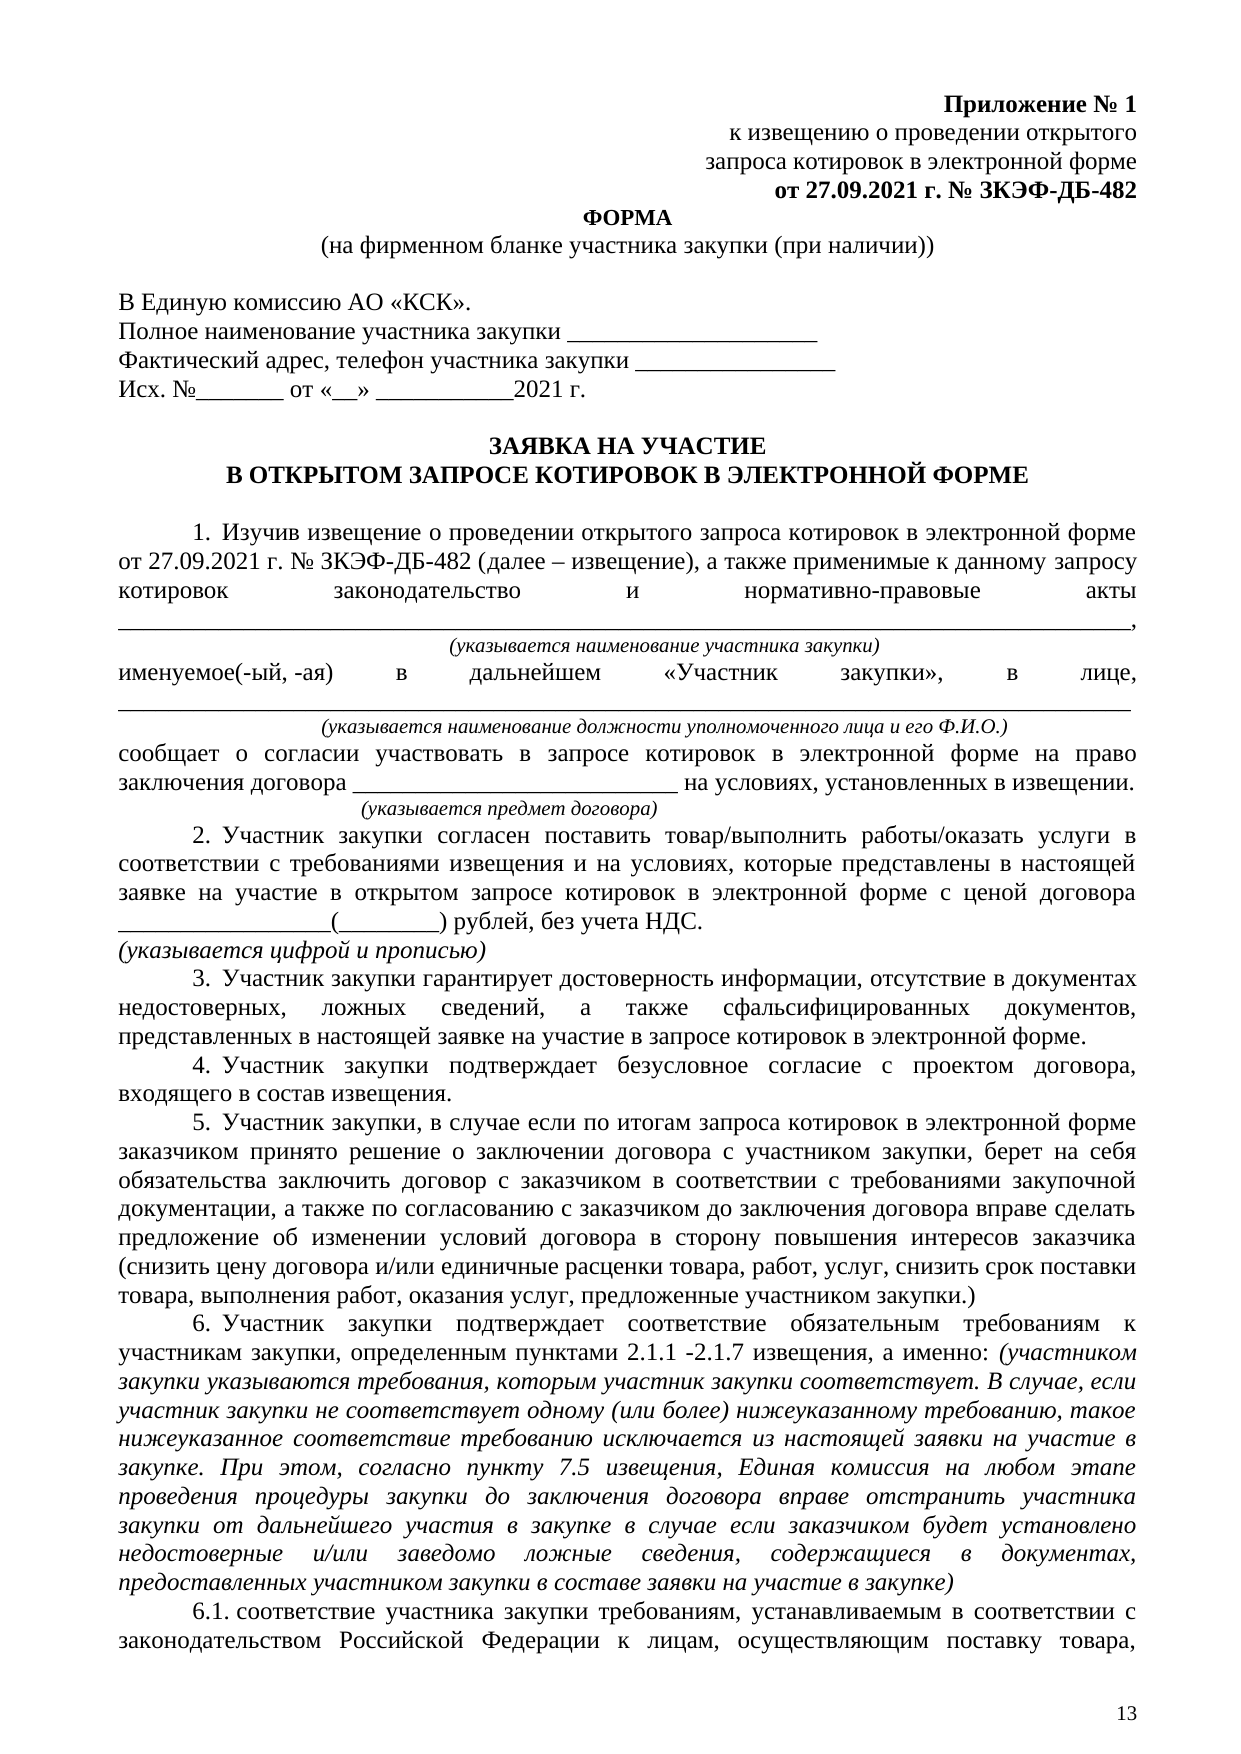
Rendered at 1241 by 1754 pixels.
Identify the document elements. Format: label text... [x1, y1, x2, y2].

text именуемое(-ый, -ая) в дальнейшем «Участник закупки», в лице, _________________________________________________________________________________ [118, 657, 1137, 714]
text В Единую комиссию АО «КСК». [118, 287, 1137, 316]
text Приложение № 1 [118, 89, 1137, 117]
text ЗАЯВКА НА УЧАСТИЕ [118, 431, 1137, 460]
text (указывается цифрой и прописью) [118, 935, 1137, 963]
text (указывается наименование должности уполномоченного лица и его Ф.И.О.) [118, 714, 1137, 738]
list Участник закупки подтверждает безусловное согласие с проектом договора, входящего в состав извещения. [118, 1050, 1137, 1107]
text Полное наименование участника закупки ____________________ [118, 316, 1137, 345]
list Участник закупки, в случае если по итогам запроса котировок в электронной форме заказчиком принято решение о заключении договора с участником закупки, берет на себя обязательства заключить договор с заказчиком в соответствии с требованиями закупочной документации, а также по согласованию с заказчиком до заключения договора вправе сделать предложение об изменении условий договора в сторону повышения интересов заказчика (снизить цену договора и/или единичные расценки товара, работ, услуг, снизить срок поставки товара, выполнения работ, оказания услуг, предложенные участником закупки.) [118, 1107, 1137, 1308]
text к извещению о проведении открытого запроса котировок в электронной форме [620, 117, 1137, 175]
text (указывается предмет договора) [118, 796, 1137, 820]
text ФОРМА [118, 204, 1137, 230]
text Фактический адрес, телефон участника закупки ________________ [118, 345, 1133, 374]
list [118, 1596, 1137, 1653]
list Участник закупки согласен поставить товар/выполнить работы/оказать услуги в соответствии с требованиями извещения и на условиях, которые представлены в настоящей заявке на участие в открытом запросе котировок в электронной форме с ценой договора _________________(________) рублей, без учета НДС. [118, 820, 1137, 935]
text сообщает о согласии участвовать в запросе котировок в электронной форме на право заключения договора __________________________ на условиях, установленных в извещении. [118, 738, 1137, 796]
text от 27.09.2021 г. № ЗКЭФ-ДБ-482 [118, 175, 1137, 204]
list Изучив извещение о проведении открытого запроса котировок в электронной форме от 27.09.2021 г. № ЗКЭФ-ДБ-482 (далее – извещение), а также применимые к данному запросу котировок законодательство и нормативно-правовые акты _________________________________________________________________________________, [118, 517, 1137, 632]
text Исх. №_______ от «__» ___________2021 г. [118, 374, 1137, 402]
text (на фирменном бланке участника закупки (при наличии)) [118, 230, 1137, 259]
list Участник закупки гарантирует достоверность информации, отсутствие в документах недостоверных, ложных сведений, а также сфальсифицированных документов, представленных в настоящей заявке на участие в запросе котировок в электронной форме. [118, 963, 1137, 1050]
list Участник закупки подтверждает соответствие обязательным требованиям к участникам закупки, определенным пунктами 2.1.1 -2.1.7 извещения, а именно: (участником закупки указываются требования, которым участник закупки соответствует. В случае, если участник закупки не соответствует одному (или более) нижеуказанному требованию, такое нижеуказанное соответствие требованию исключается из настоящей заявки на участие в закупке. При этом, согласно пункту 7.5 извещения, Единая комиссия на любом этапе проведения процедуры закупки до заключения договора вправе отстранить участника закупки от дальнейшего участия в закупке в случае если заказчиком будет установлено недостоверные и/или заведомо ложные сведения, содержащиеся в документах, предоставленных участником закупки в составе заявки на участие в закупке) [118, 1308, 1137, 1596]
text (указывается наименование участника закупки) [118, 632, 1137, 657]
text В ОТКРЫТОМ ЗАПРОСЕ КОТИРОВОК В ЭЛЕКТРОННОЙ ФОРМЕ [118, 460, 1137, 489]
